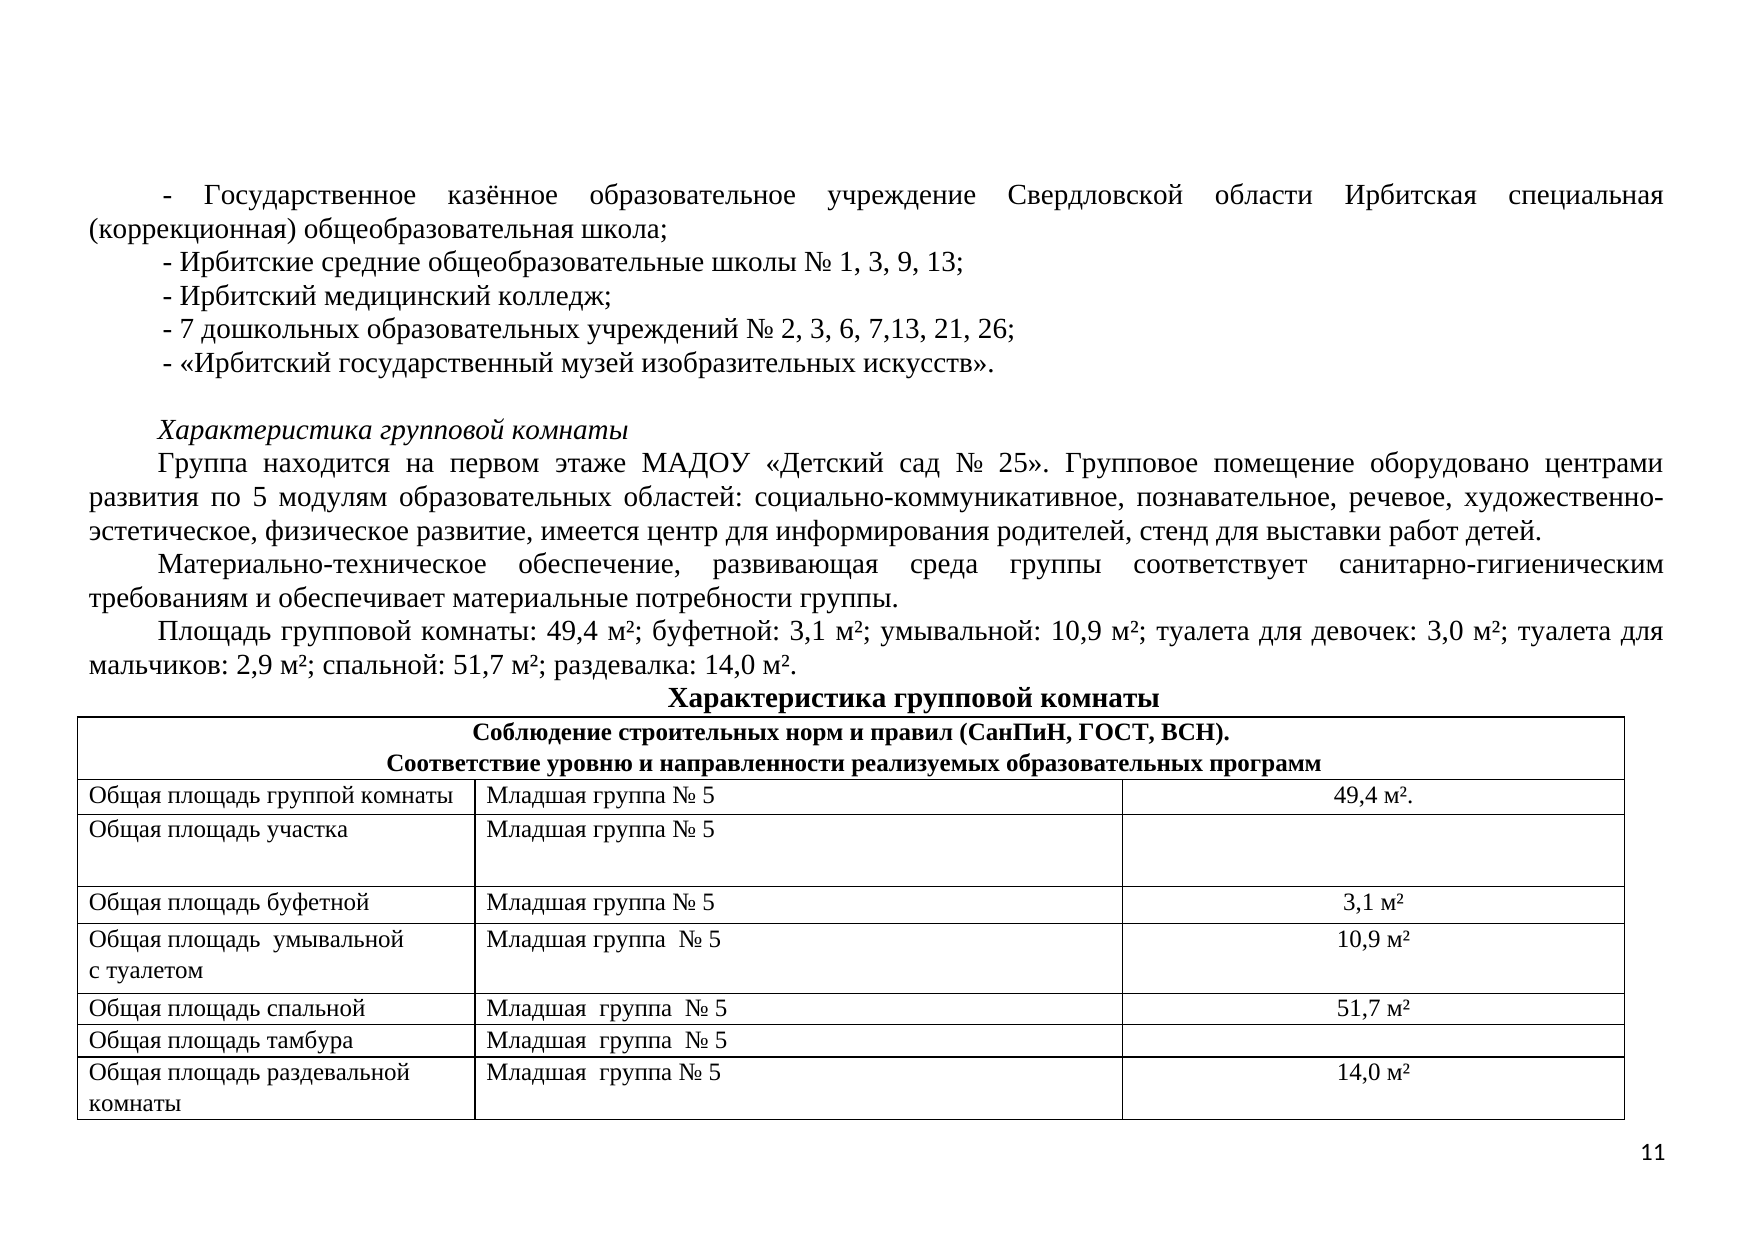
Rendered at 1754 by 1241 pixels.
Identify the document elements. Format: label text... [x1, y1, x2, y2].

table_cell [1123, 1025, 1624, 1056]
table_cell Младшая группа № 5 [476, 780, 1122, 813]
text Группа находится на первом этаже МАДОУ «Детский сад № 25». Групповое помещение оборудовано центрами развития по 5 модулям образовательных областей: социально-коммуникативное, познавательное, речевое, художественно-эстетическое, физическое развитие, имеется центр для информирования родителей, стенд для выставки работ детей. [89, 446, 1665, 546]
table_cell [1123, 994, 1624, 1024]
table_header Соблюдение строительных норм и правил (СанПиН, ГОСТ, ВСН). Соответствие уровню и направленности реализуемых образовательных программ [78, 718, 1624, 779]
text Характеристика групповой комнаты [89, 680, 1665, 714]
table_cell Младшая группа № 5 [476, 1025, 1122, 1056]
table_cell . [1123, 780, 1624, 813]
text Площадь групповой комнаты: ; буфетной: ; умывальной: ; туалета для девочек: ; туалета для мальчиков: ; спальной: ; раздевалка: . [89, 613, 1665, 680]
text Материально-техническое обеспечение, развивающая среда группы соответствует санитарно-гигиеническим требованиям и обеспечивает материальные потребности группы. [89, 546, 1665, 613]
table_cell Общая площадь тамбура [78, 1025, 474, 1056]
text - 7 дошкольных образовательных учреждений № 2, 3, 6, 7,13, 21, 26; [89, 311, 1665, 345]
table_cell [1123, 924, 1624, 992]
table_cell Младшая группа № 5 [476, 924, 1122, 992]
text Характеристика групповой комнаты [89, 412, 1665, 446]
table_cell [1123, 815, 1624, 886]
text - «Ирбитский государственный музей изобразительных искусств». [89, 345, 1665, 378]
text - Ирбитские средние общеобразовательные школы № 1, 3, 9, 13; [89, 244, 1665, 278]
table_cell Общая площадь группой комнаты [78, 780, 474, 813]
table_cell Общая площадь участка [78, 815, 474, 886]
text - Государственное казённое образовательное учреждение Свердловской области Ирбитская специальная (коррекционная) общеобразовательная школа; [89, 177, 1665, 244]
table_cell Младшая группа № 5 [476, 887, 1122, 923]
table_cell [1123, 887, 1624, 923]
table_cell Общая площадь буфетной [78, 887, 474, 923]
table_cell Общая площадь спальной [78, 994, 474, 1024]
table_cell Младшая группа № 5 [476, 994, 1122, 1024]
table_cell Общая площадь раздевальной комнаты [78, 1058, 474, 1119]
table_cell Младшая группа № 5 [476, 815, 1122, 886]
table_cell Младшая группа № 5 [476, 1058, 1122, 1119]
table_cell [1123, 1058, 1624, 1119]
table_cell Общая площадь умывальной с туалетом [78, 924, 474, 992]
text - Ирбитский медицинский колледж; [89, 278, 1665, 311]
